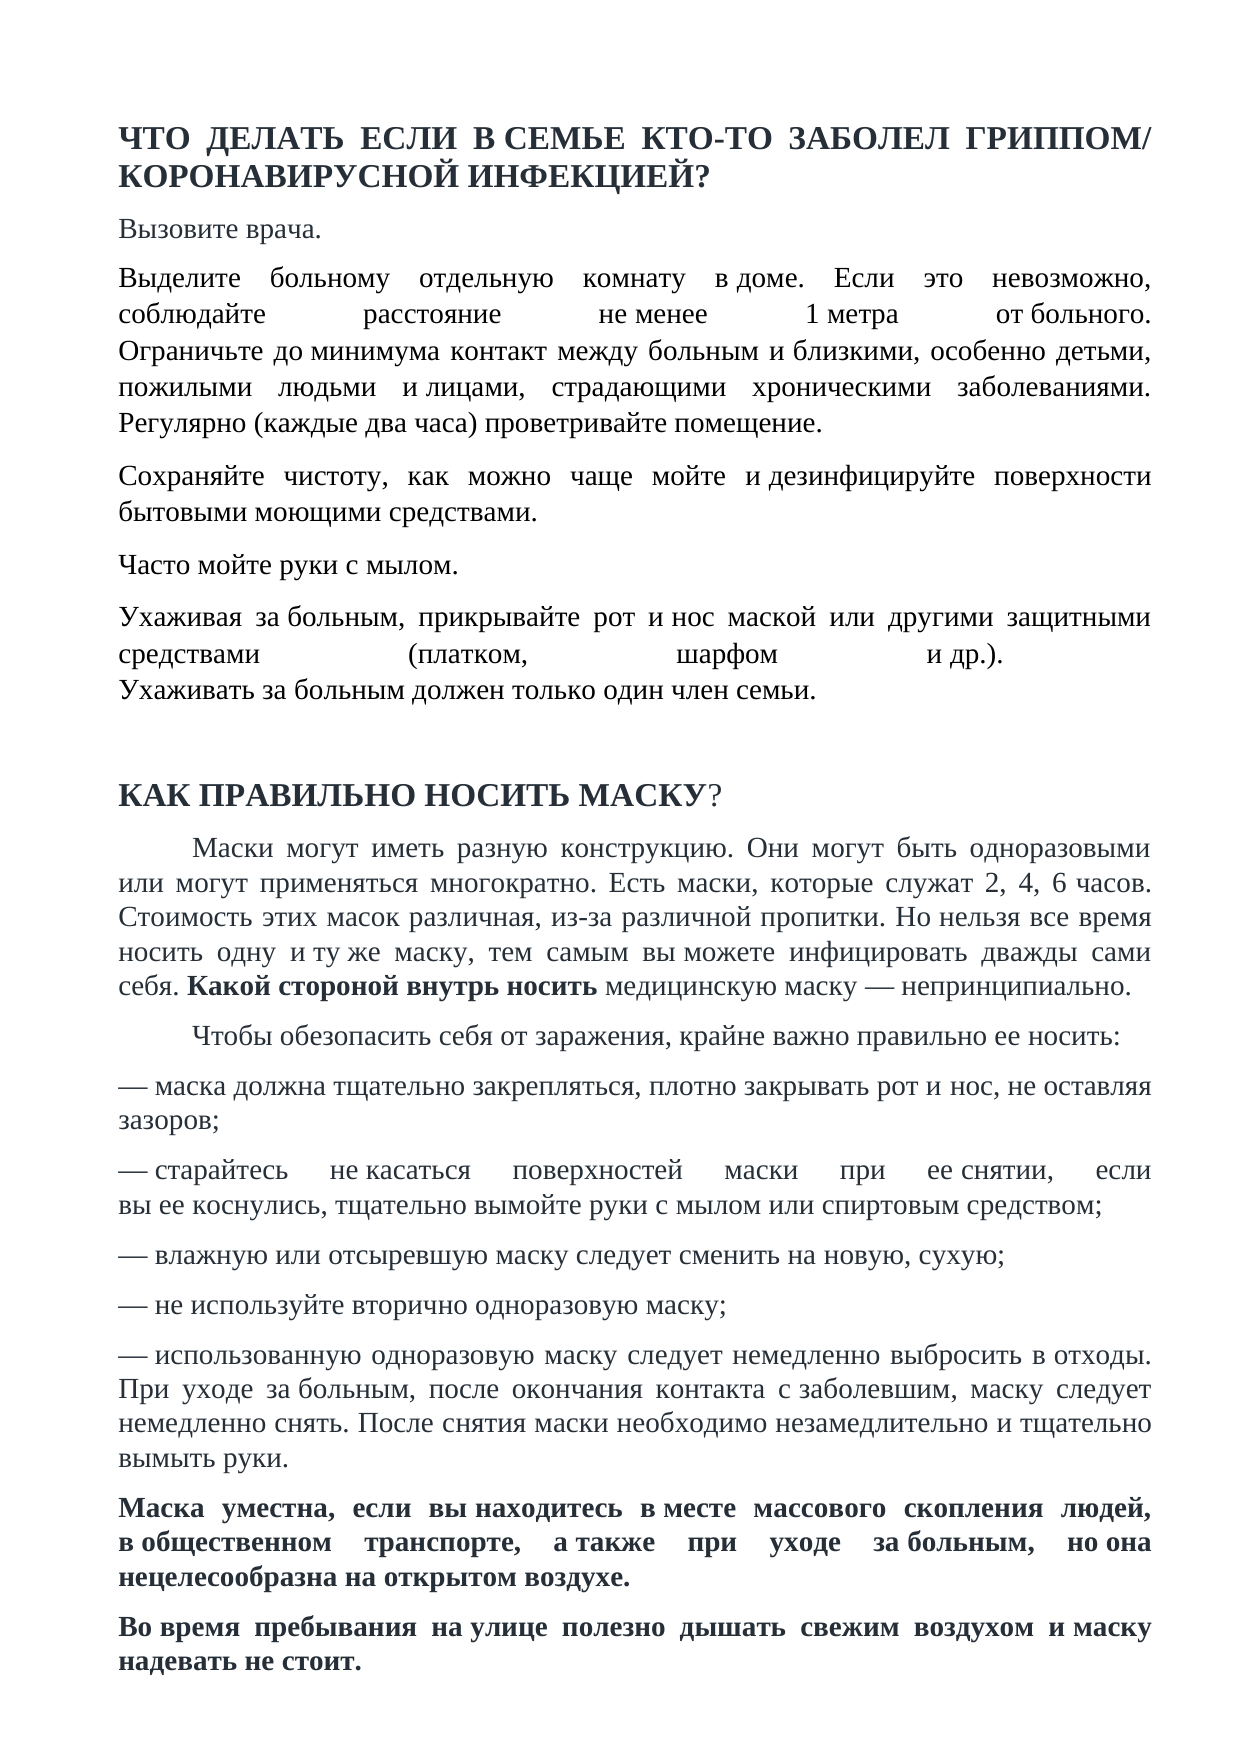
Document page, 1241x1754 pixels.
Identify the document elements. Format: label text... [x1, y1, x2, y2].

text Вызовите врача. [118, 210, 1152, 245]
text Маски могут иметь разную конструкцию. Они могут быть одноразовыми или могут применяться многократно. Есть маски, которые служат 2, 4, 6 часов. Стоимость этих масок различная, из-за различной пропитки. Но нельзя все время носить одну и ту же маску, тем самым вы можете инфицировать дважды сами себя. Какой стороной внутрь носить медицинскую маску — непринципиально. [118, 830, 1152, 1002]
text — не используйте вторично одноразовую маску; [118, 1286, 1152, 1320]
text Чтобы обезопасить себя от заражения, крайне важно правильно ее носить: [118, 1017, 1152, 1052]
text Маска уместна, если вы находитесь в месте массового скопления людей, в общественном транспорте, а также при уходе за больным, но она нецелесообразна на открытом воздухе. [118, 1489, 1152, 1592]
text Сохраняйте чистоту, как можно чаще мойте и дезинфицируйте поверхности бытовыми моющими средствами. [118, 458, 1152, 527]
text — маска должна тщательно закрепляться, плотно закрывать рот и нос, не оставляя зазоров; [118, 1067, 1152, 1136]
text Часто мойте руки с мылом. [118, 547, 1152, 580]
text ЧТО ДЕЛАТЬ ЕСЛИ В СЕМЬЕ КТО-ТО ЗАБОЛЕЛ ГРИППОМ/ КОРОНАВИРУСНОЙ ИНФЕКЦИЕЙ? [118, 118, 1152, 195]
text — влажную или отсыревшую маску следует сменить на новую, сухую; [118, 1236, 1152, 1270]
text — использованную одноразовую маску следует немедленно выбросить в отходы. При уходе за больным, после окончания контакта с заболевшим, маску следует немедленно снять. После снятия маски необходимо незамедлительно и тщательно вымыть руки. [118, 1336, 1152, 1473]
text КАК ПРАВИЛЬНО НОСИТЬ МАСКУ? [118, 776, 1152, 814]
text Ухаживая за больным, прикрывайте рот и нос маской или другими защитными средствами (платком, шарфом и др.). Ухаживать за больным должен только один член семьи. [118, 599, 1152, 705]
text Выделите больному отдельную комнату в доме. Если это невозможно, соблюдайте расстояние не менее 1 метра от больного. Ограничьте до минимума контакт между больным и близкими, особенно детьми, пожилыми людьми и лицами, страдающими хроническими заболеваниями. Регулярно (каждые два часа) проветривайте помещение. [118, 260, 1152, 438]
text Во время пребывания на улице полезно дышать свежим воздухом и маску надевать не стоит. [118, 1608, 1152, 1677]
text — старайтесь не касаться поверхностей маски при ее снятии, если вы ее коснулись, тщательно вымойте руки с мылом или спиртовым средством; [118, 1152, 1152, 1220]
